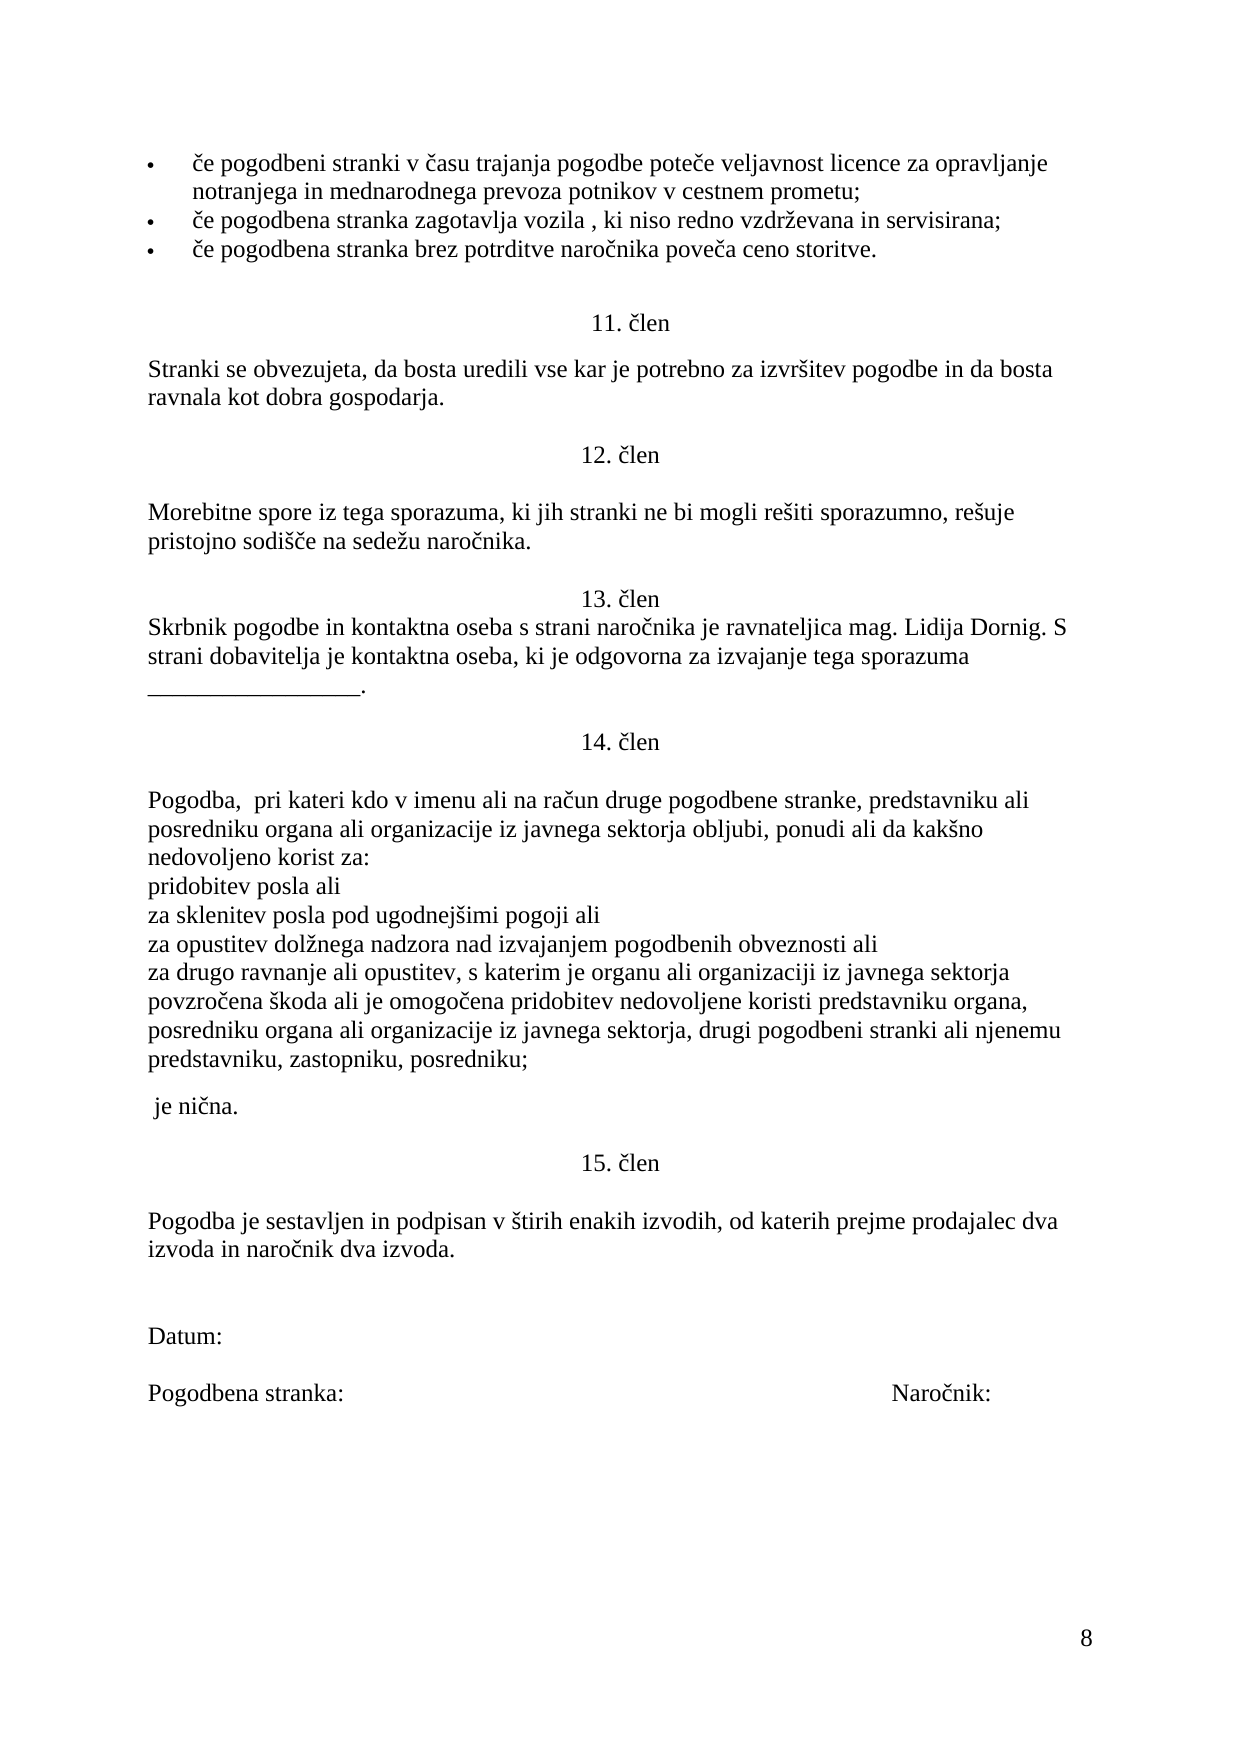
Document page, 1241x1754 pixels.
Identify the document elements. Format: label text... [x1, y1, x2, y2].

text predstavniku, zastopniku, posredniku; [148, 1044, 1092, 1072]
list če pogodbena stranka zagotavlja vozila , ki niso redno vzdrževana in servisirana; [148, 205, 1092, 234]
text za opustitev dolžnega nadzora nad izvajanjem pogodbenih obveznosti ali [148, 929, 1092, 957]
text 12. člen [148, 440, 1092, 469]
text je nična. [148, 1091, 1092, 1120]
text 14. člen [148, 727, 1092, 756]
text 13. člen [148, 584, 1092, 612]
text Datum: [148, 1321, 1092, 1349]
text Pogodba je sestavljen in podpisan v štirih enakih izvodih, od katerih prejme prodajalec dva izvoda in naročnik dva izvoda. [148, 1206, 1092, 1263]
list če pogodbeni stranki v času trajanja pogodbe poteče veljavnost licence za opravljanje notranjega in mednarodnega prevoza potnikov v cestnem prometu; [148, 148, 1092, 205]
text Stranki se obvezujeta, da bosta uredili vse kar je potrebno za izvršitev pogodbe in da bosta ravnala kot dobra gospodarja. [148, 354, 1092, 411]
text 11. člen [591, 308, 1092, 337]
text Morebitne spore iz tega sporazuma, ki jih stranki ne bi mogli rešiti sporazumno, rešuje pristojno sodišče na sedežu naročnika. [148, 497, 1092, 555]
text Pogodbena stranka: Naročnik: [148, 1378, 1092, 1407]
text za sklenitev posla pod ugodnejšimi pogoji ali [148, 900, 1092, 929]
text Skrbnik pogodbe in kontaktna oseba s strani naročnika je ravnateljica mag. Lidija Dornig. S strani dobavitelja je kontaktna oseba, ki je odgovorna za izvajanje tega sporazuma _________________. [148, 612, 1092, 699]
list če pogodbena stranka brez potrditve naročnika poveča ceno storitve. [148, 234, 1092, 263]
text za drugo ravnanje ali opustitev, s katerim je organu ali organizaciji iz javnega sektorja povzročena škoda ali je omogočena pridobitev nedovoljene koristi predstavniku organa, posredniku organa ali organizacije iz javnega sektorja, drugi pogodbeni stranki ali njenemu [148, 957, 1092, 1044]
text Pogodba, pri kateri kdo v imenu ali na račun druge pogodbene stranke, predstavniku ali posredniku organa ali organizacije iz javnega sektorja obljubi, ponudi ali da kakšno nedovoljeno korist za: [148, 785, 1092, 871]
text pridobitev posla ali [148, 871, 1092, 900]
text 15. člen [148, 1148, 1092, 1177]
